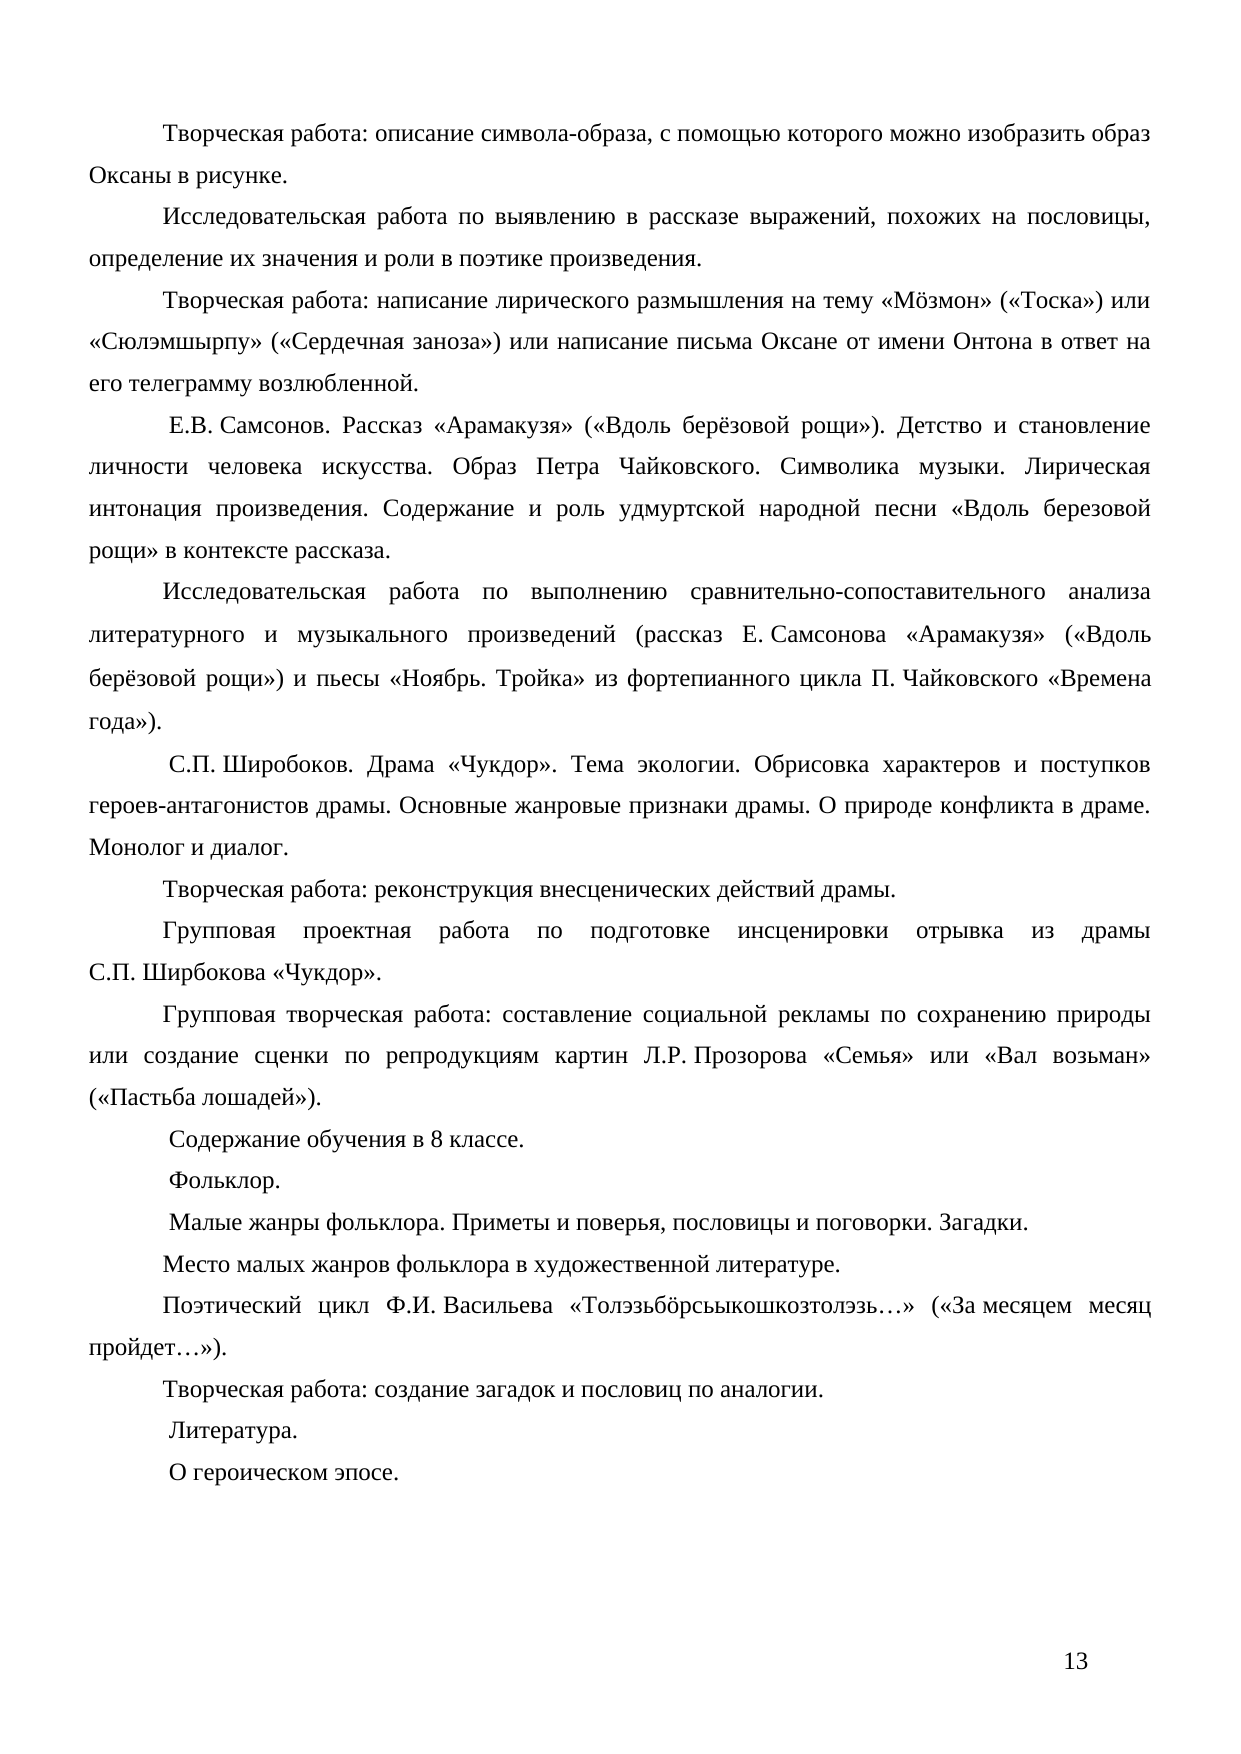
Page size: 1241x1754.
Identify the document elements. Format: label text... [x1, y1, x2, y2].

text Творческая работа: описание символа-образа, с помощью которого можно изобразить образ Оксаны в рисунке. [89, 118, 1152, 188]
text Исследовательская работа по выявлению в рассказе выражений, похожих на пословицы, определение их значения и роли в поэтике произведения. [89, 201, 1152, 272]
text Место малых жанров фольклора в художественной литературе. [89, 1249, 1152, 1278]
text С.П. Широбоков. Драма «Чукдор». Тема экологии. Обрисовка характеров и поступков героев-антагонистов драмы. Основные жанровые признаки драмы. О природе конфликта в драме. Монолог и диалог. [89, 749, 1152, 861]
text Творческая работа: реконструкция внесценических действий драмы. [89, 874, 1152, 903]
text Групповая проектная работа по подготовке инсценировки отрывка из драмы С.П. Ширбокова «Чукдор». [89, 916, 1152, 986]
text Малые жанры фольклора. Приметы и поверья, пословицы и поговорки. Загадки. [89, 1207, 1152, 1236]
text Е.В. Самсонов. Рассказ «Арамакузя» («Вдоль берёзовой рощи»). Детство и становление личности человека искусства. Образ Петра Чайковского. Символика музыки. Лирическая интонация произведения. Содержание и роль удмуртской народной песни «Вдоль березовой рощи» в контексте рассказа. [89, 410, 1152, 563]
text Содержание обучения в 8 классе. [89, 1124, 1152, 1153]
text О героическом эпосе. [89, 1457, 1152, 1486]
text Творческая работа: создание загадок и пословиц по аналогии. [89, 1374, 1152, 1403]
text Литература. [89, 1416, 1152, 1444]
text Поэтический цикл Ф.И. Васильева «Толэзьбӧрсьыкошкозтолэзь…» («За месяцем месяц пройдет…»). [89, 1291, 1152, 1361]
text Фольклор. [89, 1166, 1152, 1194]
text Творческая работа: написание лирического размышления на тему «Мӧзмон» («Тоска») или «Сюлэмшырпу» («Сердечная заноза») или написание письма Оксане от имени Онтона в ответ на его телеграмму возлюбленной. [89, 285, 1152, 397]
text Групповая творческая работа: составление социальной рекламы по сохранению природы или создание сценки по репродукциям картин Л.Р. Прозорова «Семья» или «Вал возьман» («Пастьба лошадей»). [89, 999, 1152, 1111]
text Исследовательская работа по выполнению сравнительно-сопоставительного анализа литературного и музыкального произведений (рассказ Е. Самсонова «Арамакузя» («Вдоль берёзовой рощи») и пьесы «Ноябрь. Тройка» из фортепианного цикла П. Чайковского «Времена года»). [89, 576, 1152, 734]
